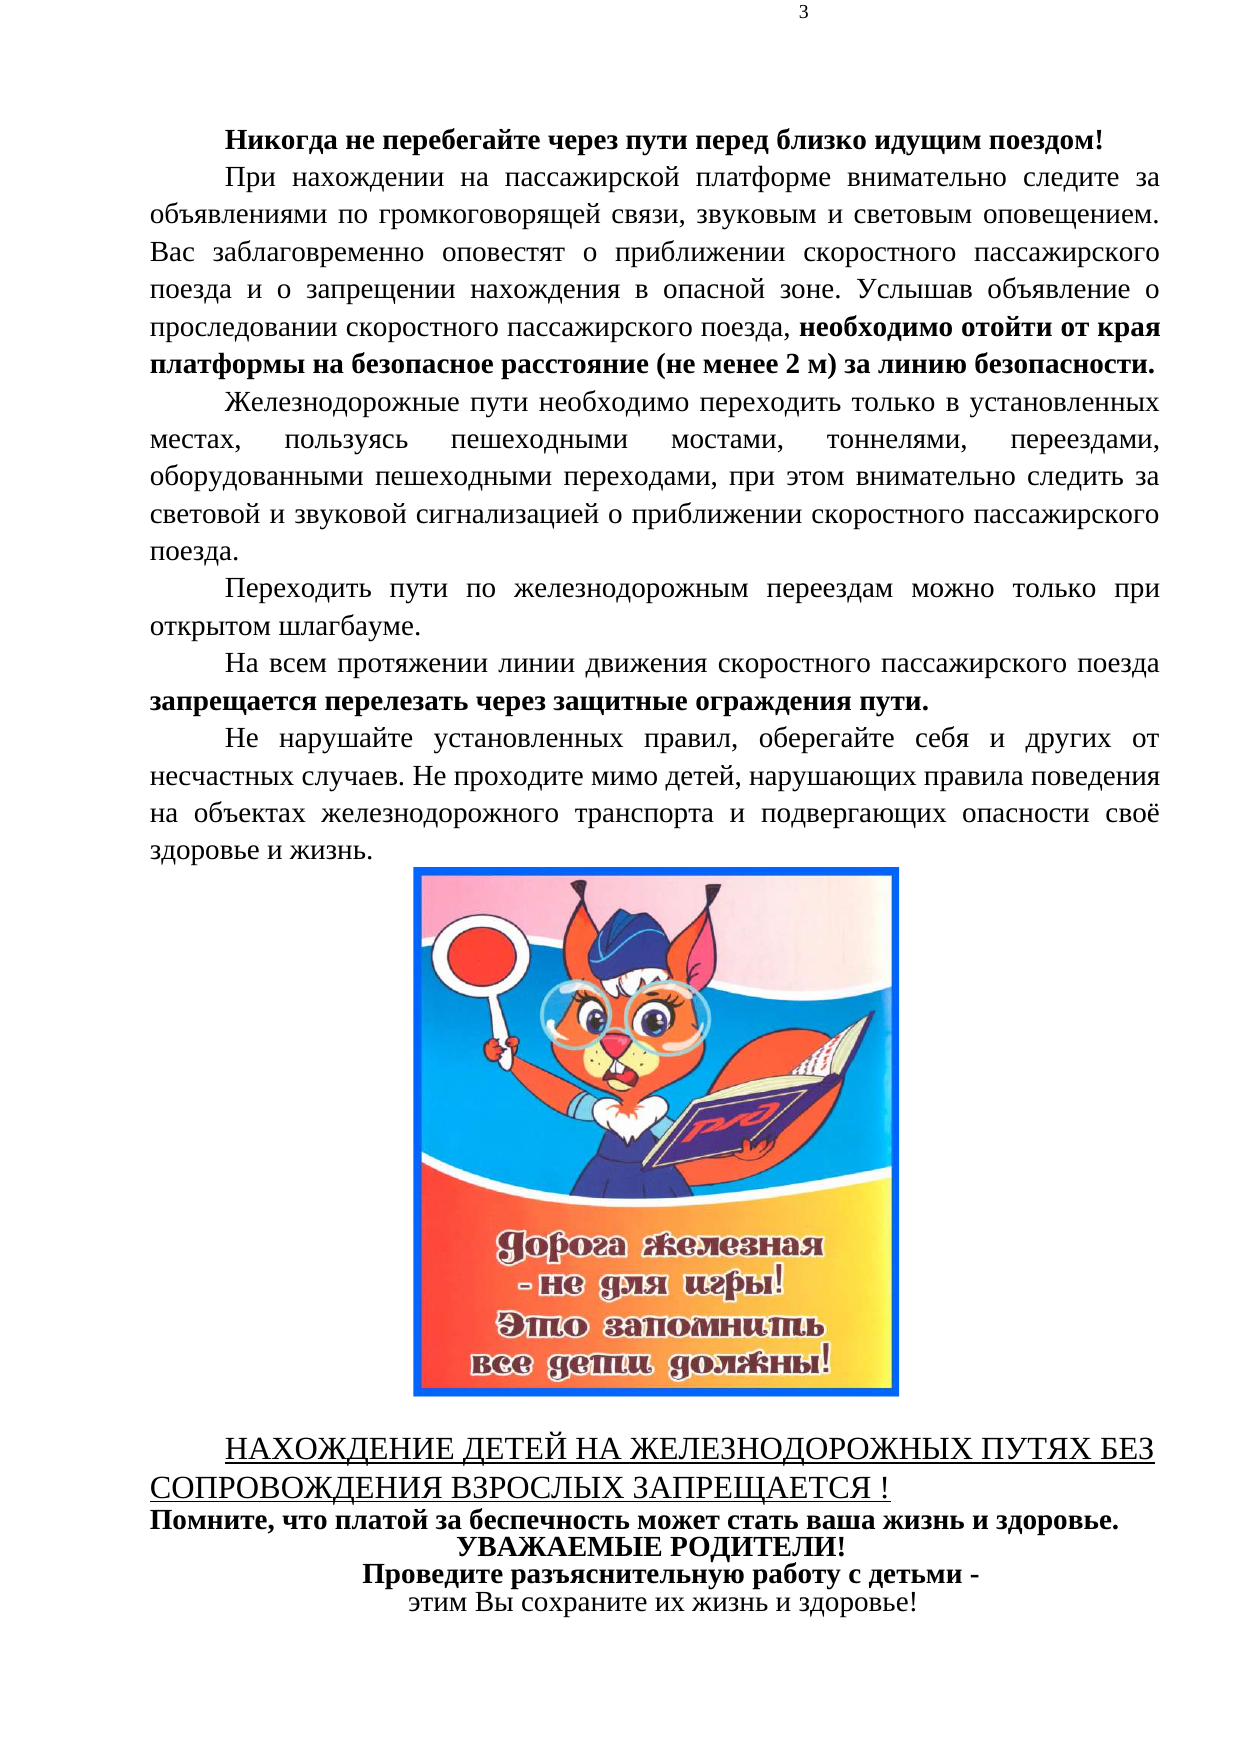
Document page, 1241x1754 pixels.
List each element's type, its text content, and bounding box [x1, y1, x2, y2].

text УВАЖАЕМЫЕ РОДИТЕЛИ! Проведите разъяснительную работу с детьми - [362, 1535, 986, 1588]
text При нахождении на пассажирской платформе внимательно следите за объявлениями по громкоговорящей связи, звуковым и световым оповещением. Вас заблаговременно оповестят о приближении скоростного пассажирского поезда и о запрещении нахождения в опасной зоне. Услышав объявление о проследовании скоростного пассажирского поезда, необходимо отойти от края платформы на безопасное расстояние (не менее 2 м) за линию безопасности. [149, 157, 1161, 381]
text Переходить пути по железнодорожным переездам можно только при открытом шлагбауме. [149, 568, 1161, 643]
text этим Вы сохраните их жизнь и здоровье! [408, 1588, 1165, 1618]
text На всем протяжении линии движения скоростного пассажирского поезда запрещается перелезать через защитные ограждения пути. [149, 643, 1161, 718]
text НАХОЖДЕНИЕ ДЕТЕЙ НА ЖЕЛЕЗНОДОРОЖНЫХ ПУТЯХ БЕЗ СОПРОВОЖДЕНИЯ ВЗРОСЛЫХ ЗАПРЕЩАЕТСЯ ! [149, 1429, 1161, 1506]
text Помните, что платой за беспечность может стать ваша жизнь и здоровье. [149, 1506, 1165, 1535]
picture [413, 867, 900, 1397]
text Никогда не перебегайте через пути перед близко идущим поездом! [149, 119, 1165, 157]
text Железнодорожные пути необходимо переходить только в установленных местах, пользуясь пешеходными мостами, тоннелями, переездами, оборудованными пешеходными переходами, при этом внимательно следить за световой и звуковой сигнализацией о приближении скоростного пассажирского поезда. [149, 381, 1161, 568]
text Не нарушайте установленных правил, оберегайте себя и других от несчастных случаев. Не проходите мимо детей, нарушающих правила поведения на объектах железнодорожного транспорта и подвергающих опасности своё здоровье и жизнь. [149, 718, 1161, 867]
